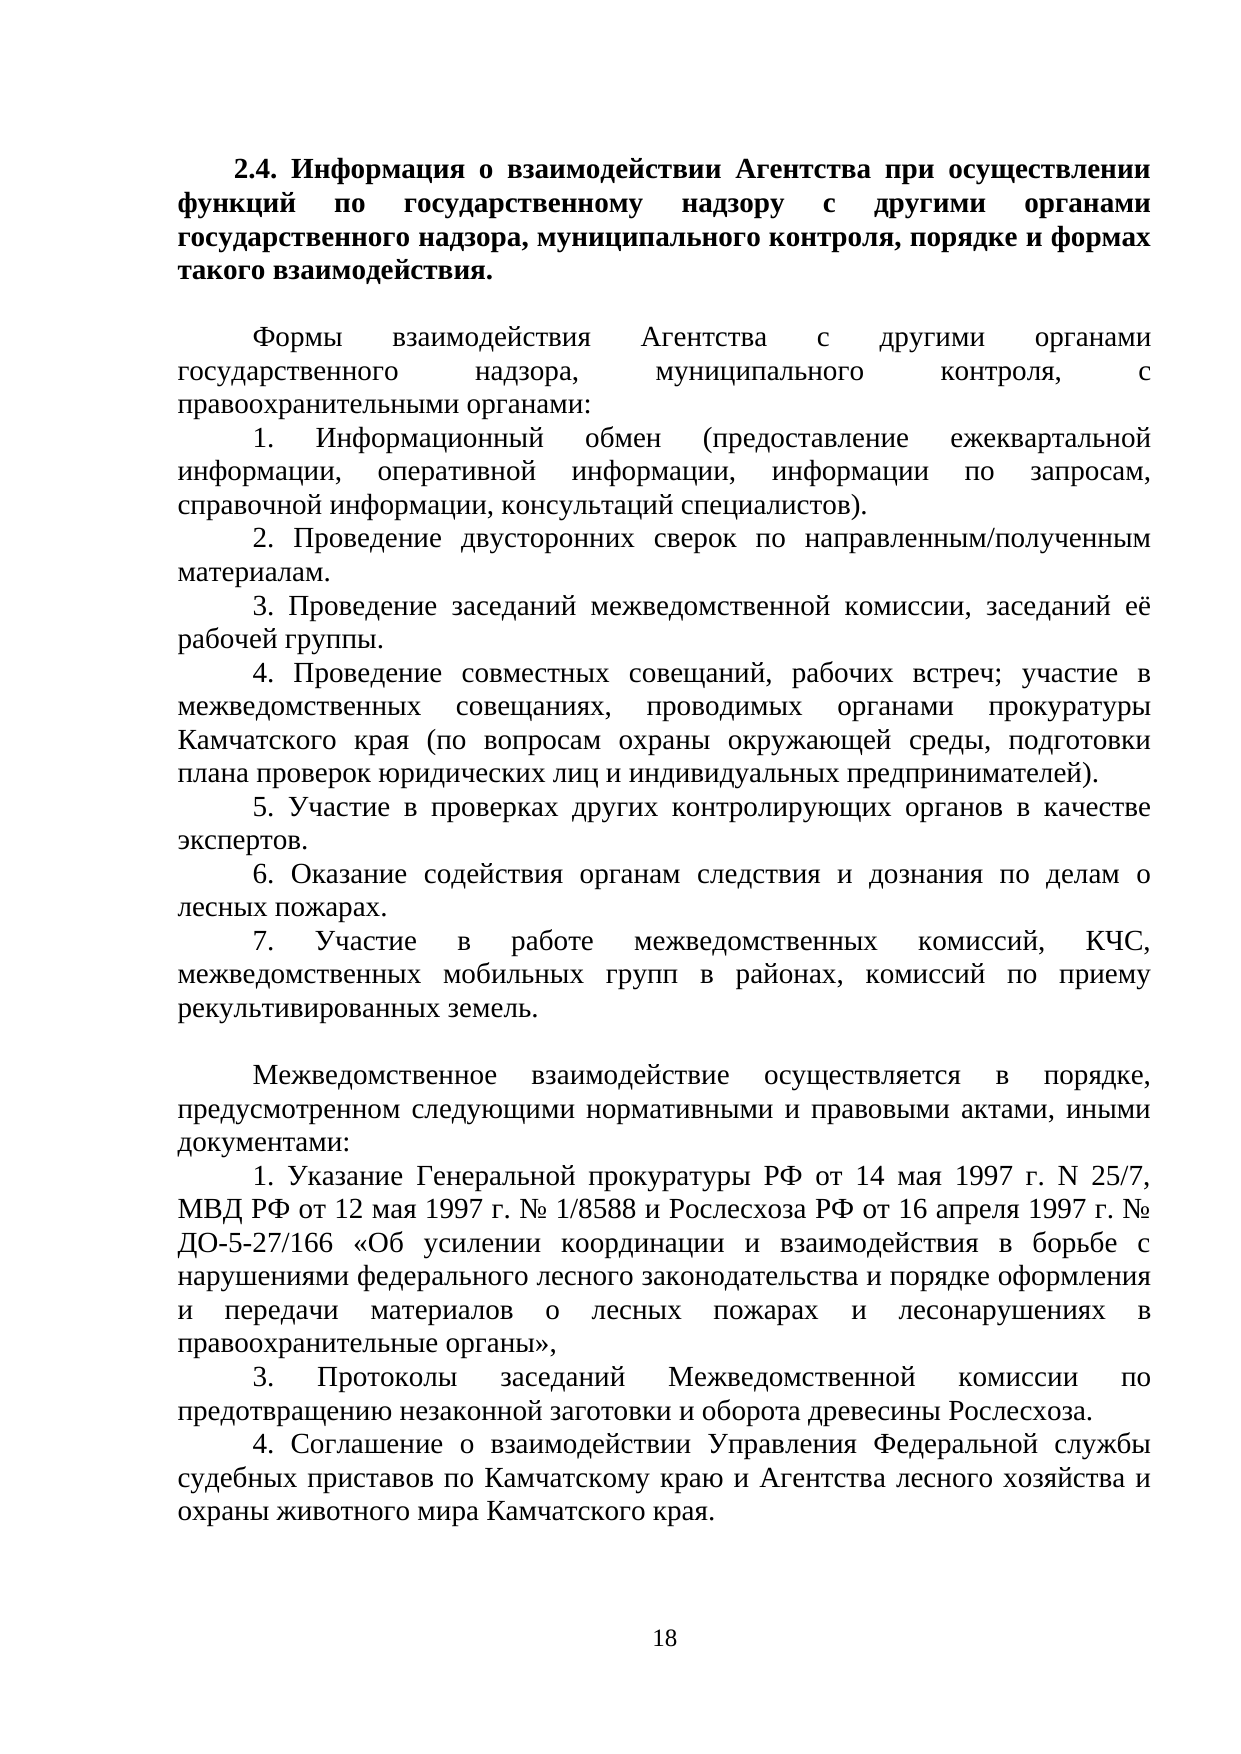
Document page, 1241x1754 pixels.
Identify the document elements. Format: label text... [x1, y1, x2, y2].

text Межведомственное взаимодействие осуществляется в порядке, предусмотренном следующими нормативными и правовыми актами, иными документами: [177, 1057, 1152, 1158]
text 7. Участие в работе межведомственных комиссий, КЧС, межведомственных мобильных групп в районах, комиссий по приему рекультивированных земель. [177, 923, 1152, 1024]
text 3. Проведение заседаний межведомственной комиссии, заседаний её рабочей группы. [177, 588, 1152, 655]
text 4. Соглашение о взаимодействии Управления Федеральной службы судебных приставов по Камчатскому краю и Агентства лесного хозяйства и охраны животного мира Камчатского края. [177, 1426, 1152, 1527]
text 1. Информационный обмен (предоставление ежеквартальной информации, оперативной информации, информации по запросам, справочной информации, консультаций специалистов). [177, 420, 1152, 521]
text 2. Проведение двусторонних сверок по направленным/полученным материалам. [177, 521, 1152, 588]
text 2.4. Информация о взаимодействии Агентства при осуществлении функций по государственному надзору с другими органами государственного надзора, муниципального контроля, порядке и формах такого взаимодействия. [177, 152, 1152, 286]
text 6. Оказание содействия органам следствия и дознания по делам о лесных пожарах. [177, 856, 1152, 923]
text 1. Указание Генеральной прокуратуры РФ от 14 мая 1997 г. N 25/7, МВД РФ от 12 мая 1997 г. № 1/8588 и Рослесхоза РФ от 16 апреля 1997 г. № ДО-5-27/166 «Об усилении координации и взаимодействия в борьбе с нарушениями федерального лесного законодательства и порядке оформления и передачи материалов о лесных пожарах и лесонарушениях в правоохранительные органы», [177, 1158, 1152, 1359]
text 4. Проведение совместных совещаний, рабочих встреч; участие в межведомственных совещаниях, проводимых органами прокуратуры Камчатского края (по вопросам охраны окружающей среды, подготовки плана проверок юридических лиц и индивидуальных предпринимателей). [177, 655, 1152, 789]
text 5. Участие в проверках других контролирующих органов в качестве экспертов. [177, 789, 1152, 856]
text Формы взаимодействия Агентства с другими органами государственного надзора, муниципального контроля, с правоохранительными органами: [177, 319, 1152, 420]
text 3. Протоколы заседаний Межведомственной комиссии по предотвращению незаконной заготовки и оборота древесины Рослесхоза. [177, 1359, 1152, 1426]
